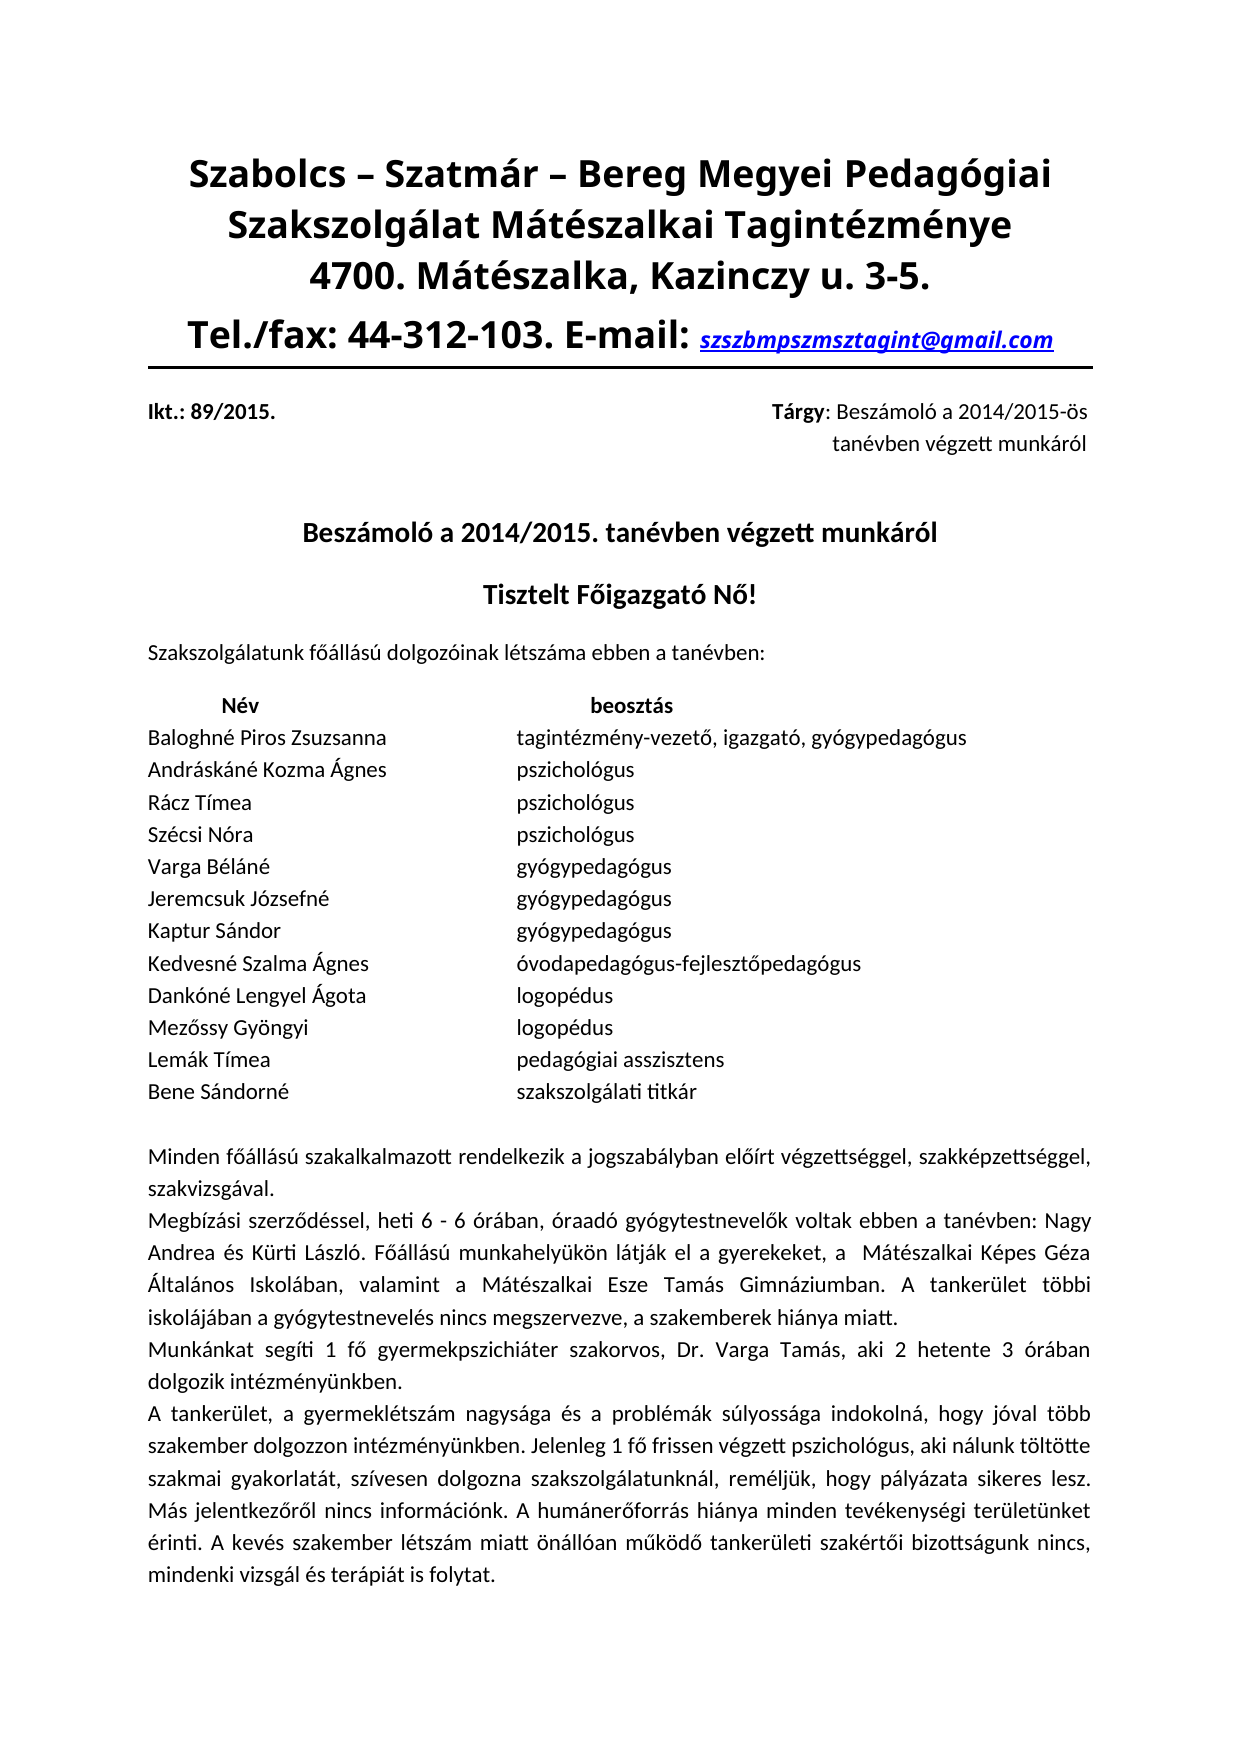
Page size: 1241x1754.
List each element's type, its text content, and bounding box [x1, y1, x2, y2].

text Tel./fax: 44-312-103. E-mail: szszbmpszmsztagint@gmail.com [148, 308, 1093, 366]
title Szabolcs – Szatmár – Bereg Megyei Pedagógiai Szakszolgálat Mátészalkai Tagintézménye [148, 148, 1093, 250]
text Dankóné Lengyel Ágota logopédus [148, 981, 1093, 1009]
text Varga Béláné gyógypedagógus [148, 852, 1093, 880]
text Szakszolgálatunk főállású dolgozóinak létszáma ebben a tanévben: [148, 638, 1093, 666]
text Név beosztás [148, 691, 1093, 719]
text Tisztelt Főigazgató Nő! [148, 576, 1093, 612]
text tanévben végzett munkáról [590, 429, 1093, 489]
text Megbízási szerződéssel, heti 6 - 6 órában, óraadó gyógytestnevelők voltak ebben a tanévben: Nagy Andrea és Kürti László. Főállású munkahelyükön látják el a gyerekeket, a Mátészalkai Képes Géza Általános Iskolában, valamint a Mátészalkai Esze Tamás Gimnáziumban. A tankerület többi iskolájában a gyógytestnevelés nincs megszervezve, a szakemberek hiánya miatt. [148, 1206, 1093, 1331]
text Bene Sándorné szakszolgálati titkár [148, 1077, 1093, 1105]
text Kaptur Sándor gyógypedagógus [148, 916, 1093, 944]
text Beszámoló a 2014/2015. tanévben végzett munkáról [148, 514, 1093, 550]
text A tankerület, a gyermeklétszám nagysága és a problémák súlyossága indokolná, hogy jóval több szakember dolgozzon intézményünkben. Jelenleg 1 fő frissen végzett pszichológus, aki nálunk töltötte szakmai gyakorlatát, szívesen dolgozna szakszolgálatunknál, reméljük, hogy pályázata sikeres lesz. Más jelentkezőről nincs információnk. A humánerőforrás hiánya minden tevékenységi területünket érinti. A kevés szakember létszám miatt önállóan működő tankerületi szakértői bizottságunk nincs, mindenki vizsgál és terápiát is folytat. [148, 1399, 1093, 1588]
text Minden főállású szakalkalmazott rendelkezik a jogszabályban előírt végzettséggel, szakképzettséggel, szakvizsgával. [148, 1142, 1093, 1202]
text Andráskáné Kozma Ágnes pszichológus [148, 756, 1093, 783]
text Jeremcsuk Józsefné gyógypedagógus [148, 884, 1093, 912]
text Kedvesné Szalma Ágnes óvodapedagógus-fejlesztőpedagógus [148, 949, 1093, 977]
text Mezőssy Gyöngyi logopédus [148, 1013, 1093, 1041]
text Lemák Tímea pedagógiai asszisztens [148, 1045, 1093, 1073]
text Baloghné Piros Zsuzsanna tagintézmény-vezető, igazgató, gyógypedagógus [148, 723, 1093, 751]
text Szécsi Nóra pszichológus [148, 820, 1093, 848]
text 4700. Mátészalka, Kazinczy u. 3-5. [148, 250, 1093, 301]
text Rácz Tímea pszichológus [148, 788, 1093, 816]
text Ikt.: 89/2015. Tárgy: Beszámoló a 2014/2015-ös [148, 397, 1093, 425]
text Munkánkat segíti 1 fő gyermekpszichiáter szakorvos, Dr. Varga Tamás, aki 2 hetente 3 órában dolgozik intézményünkben. [148, 1335, 1093, 1395]
